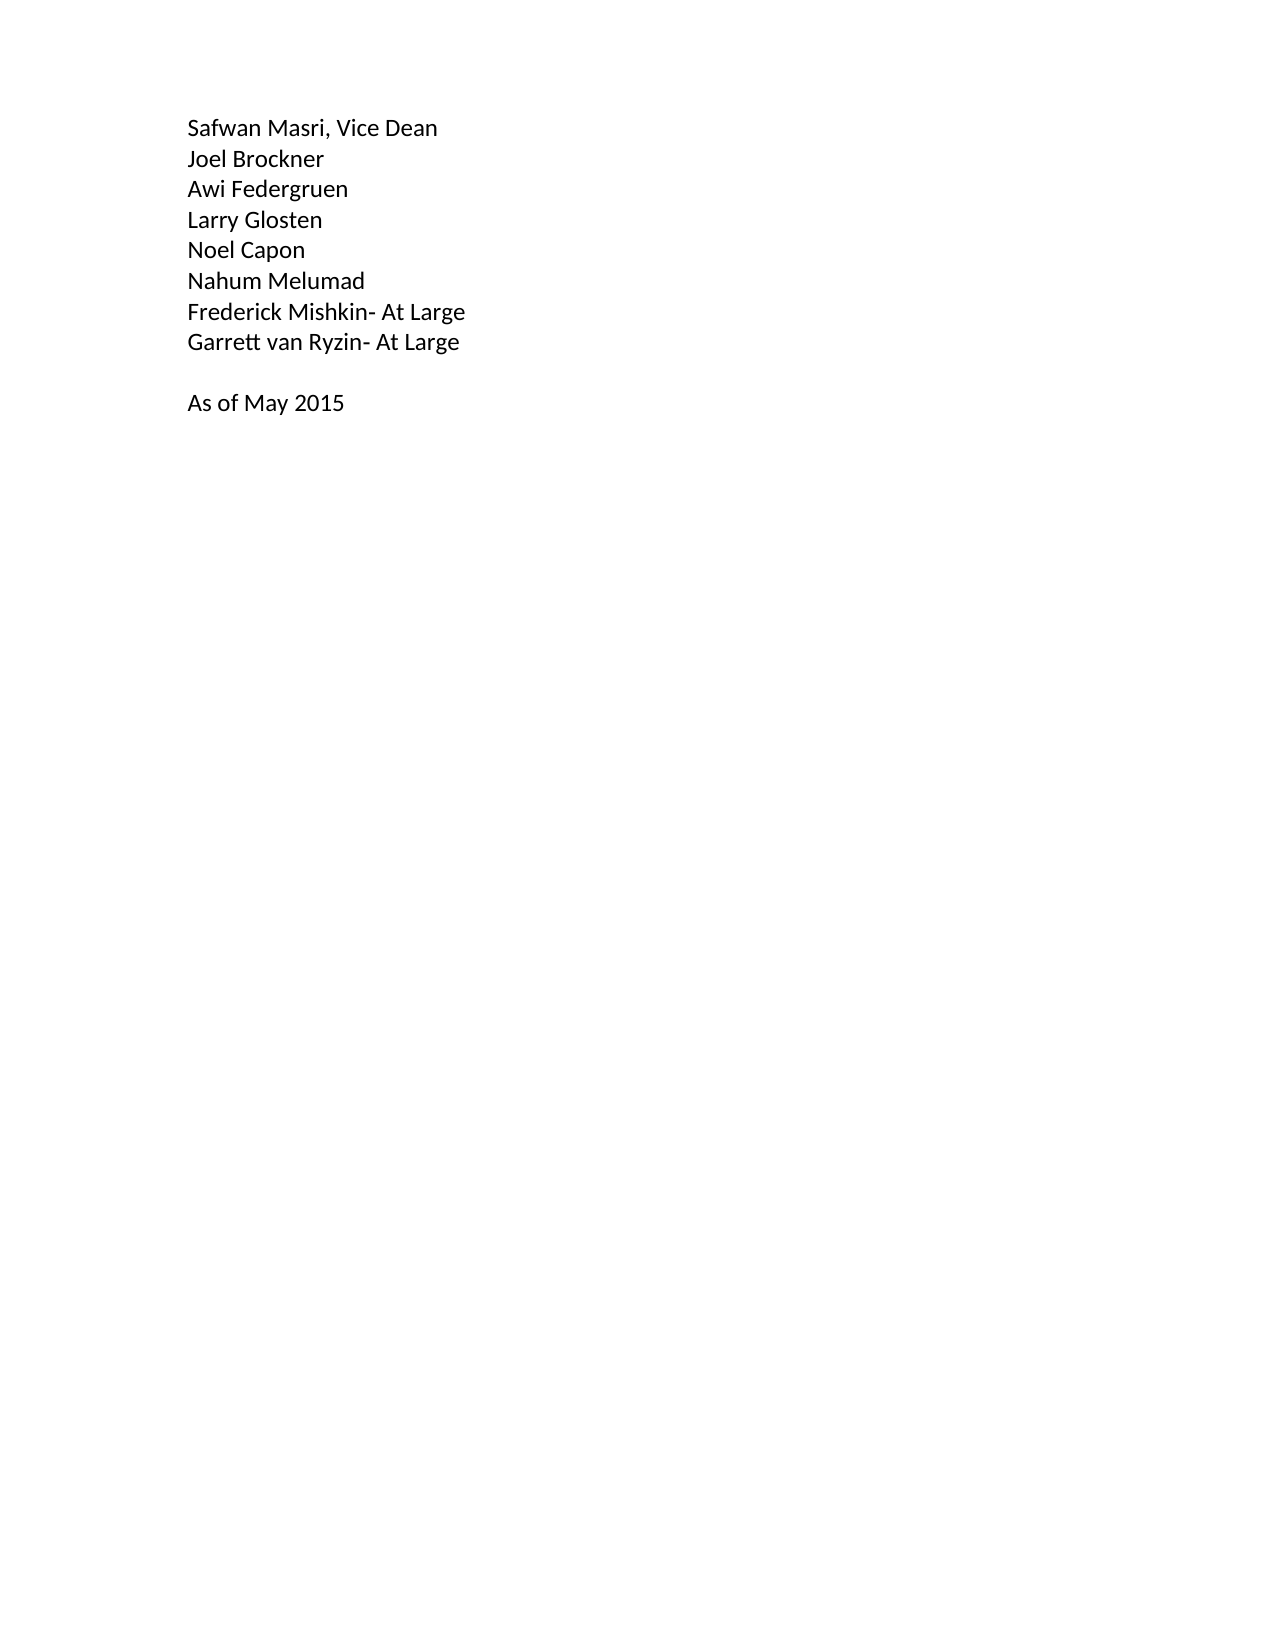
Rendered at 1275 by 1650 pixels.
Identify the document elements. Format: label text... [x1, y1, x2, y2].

text Noel Capon [187, 234, 1087, 265]
text Garrett van Ryzin‐ At Large [187, 326, 1087, 357]
text Frederick Mishkin‐ At Large [187, 296, 1087, 326]
text As of May 2015 [187, 387, 1087, 418]
text Joel Brockner [187, 143, 1087, 173]
text Safwan Masri, Vice Dean [187, 112, 1087, 143]
text Larry Glosten [187, 204, 1087, 234]
text Nahum Melumad [187, 265, 1087, 296]
text Awi Federgruen [187, 173, 1087, 204]
